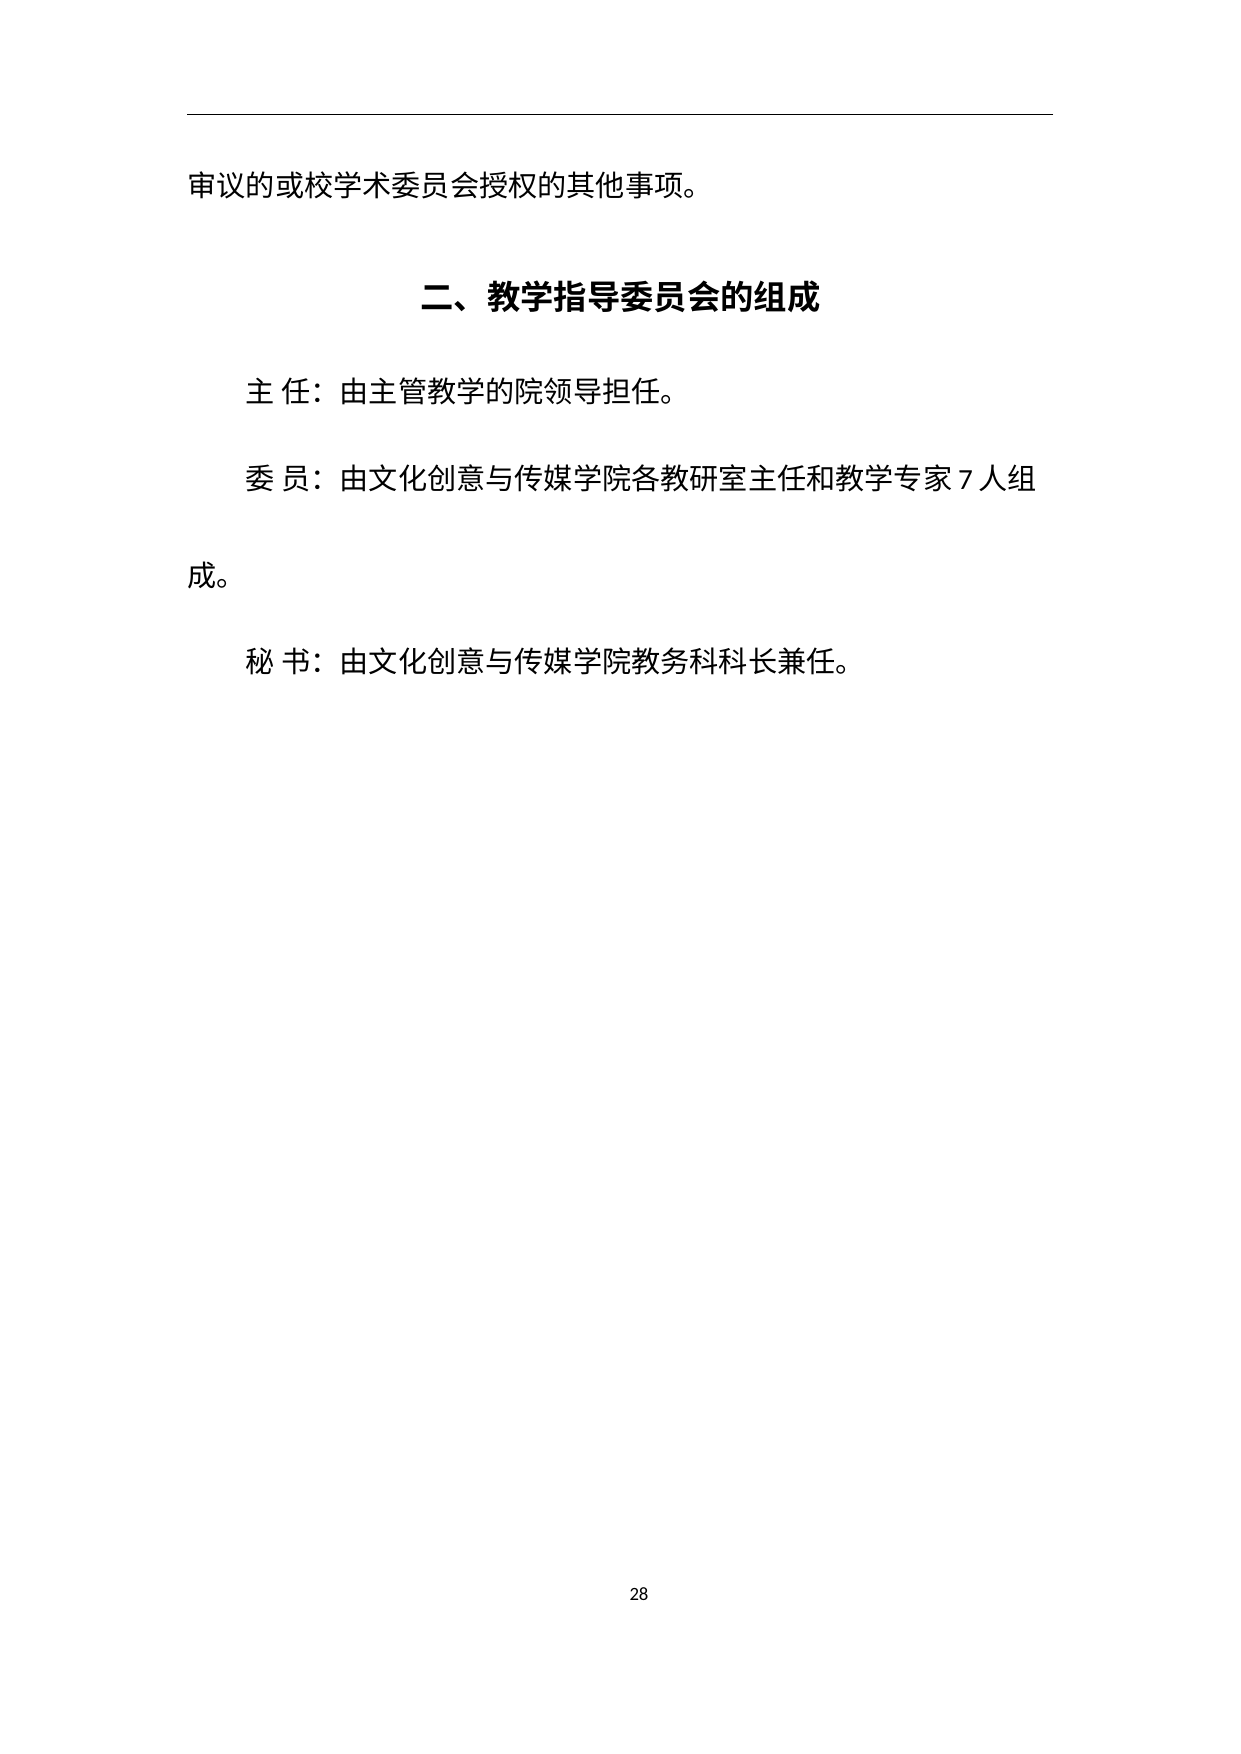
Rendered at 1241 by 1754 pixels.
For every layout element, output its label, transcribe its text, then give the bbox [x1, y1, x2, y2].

text 主 任：由主管教学的院领导担任。 [187, 358, 1053, 423]
text 秘 书：由文化创意与传媒学院教务科科长兼任。 [187, 627, 1053, 692]
subtitle 二、教学指导委员会的组成 [187, 262, 1053, 327]
text 委 员：由文化创意与传媒学院各教研室主任和教学专家7人组成。 [187, 444, 1053, 606]
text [187, 151, 1053, 216]
